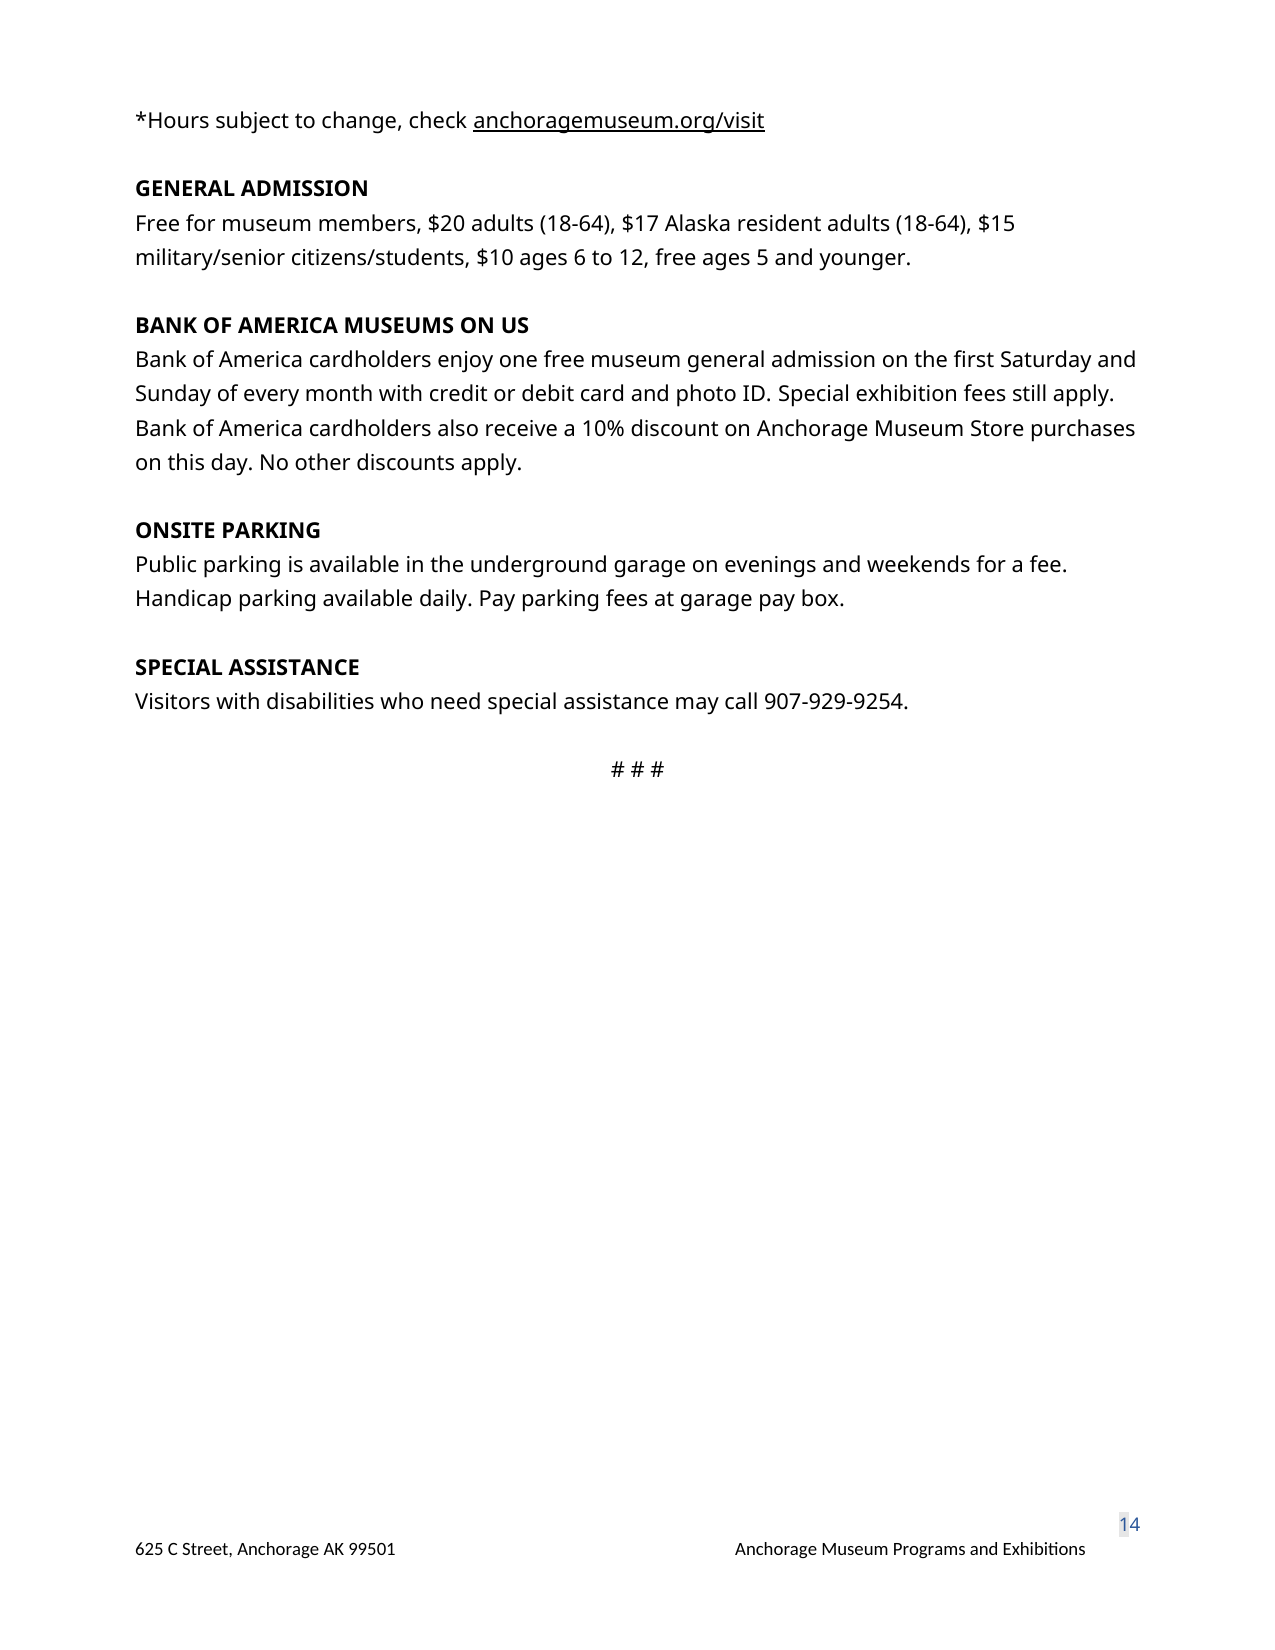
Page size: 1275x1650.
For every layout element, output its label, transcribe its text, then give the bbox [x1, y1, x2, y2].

text GENERAL ADMISSION [135, 173, 1140, 203]
text ONSITE PARKING [135, 515, 1140, 545]
text # # # [135, 754, 1140, 784]
text Public parking is available in the underground garage on evenings and weekends for a fee. Handicap parking available daily. Pay parking fees at garage pay box. [135, 549, 1140, 613]
text SPECIAL ASSISTANCE [135, 652, 1140, 681]
text Free for museum members, $20 adults (18-64), $17 Alaska resident adults (18-64), $15 military/senior citizens/students, $10 ages 6 to 12, free ages 5 and younger. [135, 207, 1140, 271]
text Visitors with disabilities who need special assistance may call 907-929-9254. [135, 686, 1140, 716]
text *Hours subject to change, check anchoragemuseum.org/visit [135, 105, 1140, 135]
text BANK OF AMERICA MUSEUMS ON US [135, 310, 1140, 340]
text Bank of America cardholders enjoy one free museum general admission on the first Saturday and Sunday of every month with credit or debit card and photo ID. Special exhibition fees still apply. Bank of America cardholders also receive a 10% discount on Anchorage Museum Store purchases on this day. No other discounts apply. [135, 344, 1140, 476]
